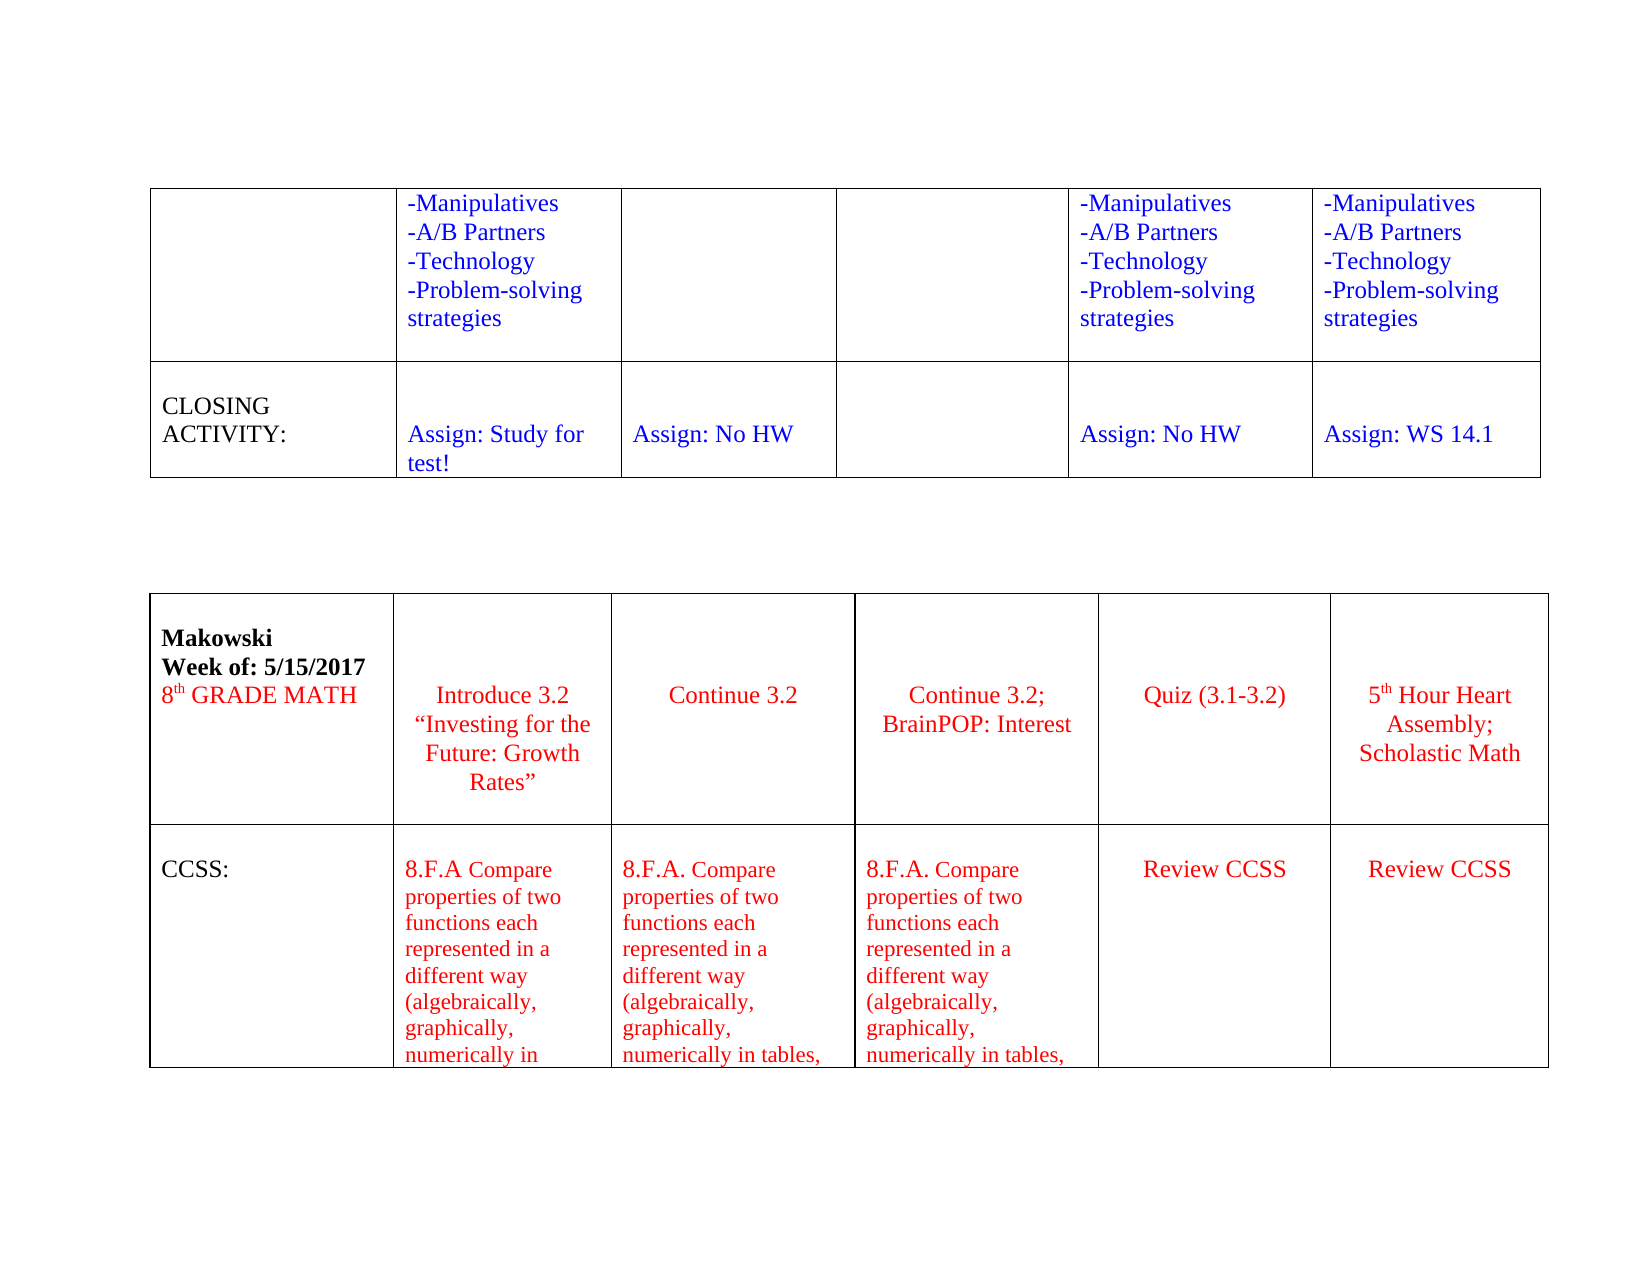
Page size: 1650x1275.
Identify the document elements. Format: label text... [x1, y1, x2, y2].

table_cell Assign: No HW [1069, 362, 1312, 477]
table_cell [397, 189, 621, 361]
table_header Continue 3.2; BrainPOP: Interest [856, 594, 1098, 824]
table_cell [394, 825, 611, 1067]
table_header 5th Hour Heart Assembly; Scholastic Math [1331, 594, 1548, 824]
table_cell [1313, 189, 1540, 361]
table_cell Review CCSS [1099, 825, 1330, 1067]
table_header Introduce 3.2 “Investing for the Future: Growth Rates” [394, 594, 611, 824]
table_cell CCSS: [151, 825, 393, 1067]
table_header Continue 3.2 [612, 594, 854, 824]
table_cell CLOSING ACTIVITY: [151, 362, 396, 477]
table_cell Review CCSS [1331, 825, 1548, 1067]
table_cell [622, 189, 836, 361]
table_cell [837, 362, 1068, 477]
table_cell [1069, 189, 1312, 361]
table_header Makowski Week of: 5/15/2017 8th GRADE MATH [151, 594, 393, 824]
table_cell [856, 825, 1098, 1067]
table_cell Assign: WS 14.1 [1313, 362, 1540, 477]
table_cell Assign: Study for test! [397, 362, 621, 477]
table_cell [837, 189, 1068, 361]
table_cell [151, 189, 396, 361]
table_cell Assign: No HW [622, 362, 836, 477]
table_header Quiz (3.1-3.2) [1099, 594, 1330, 824]
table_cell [612, 825, 854, 1067]
